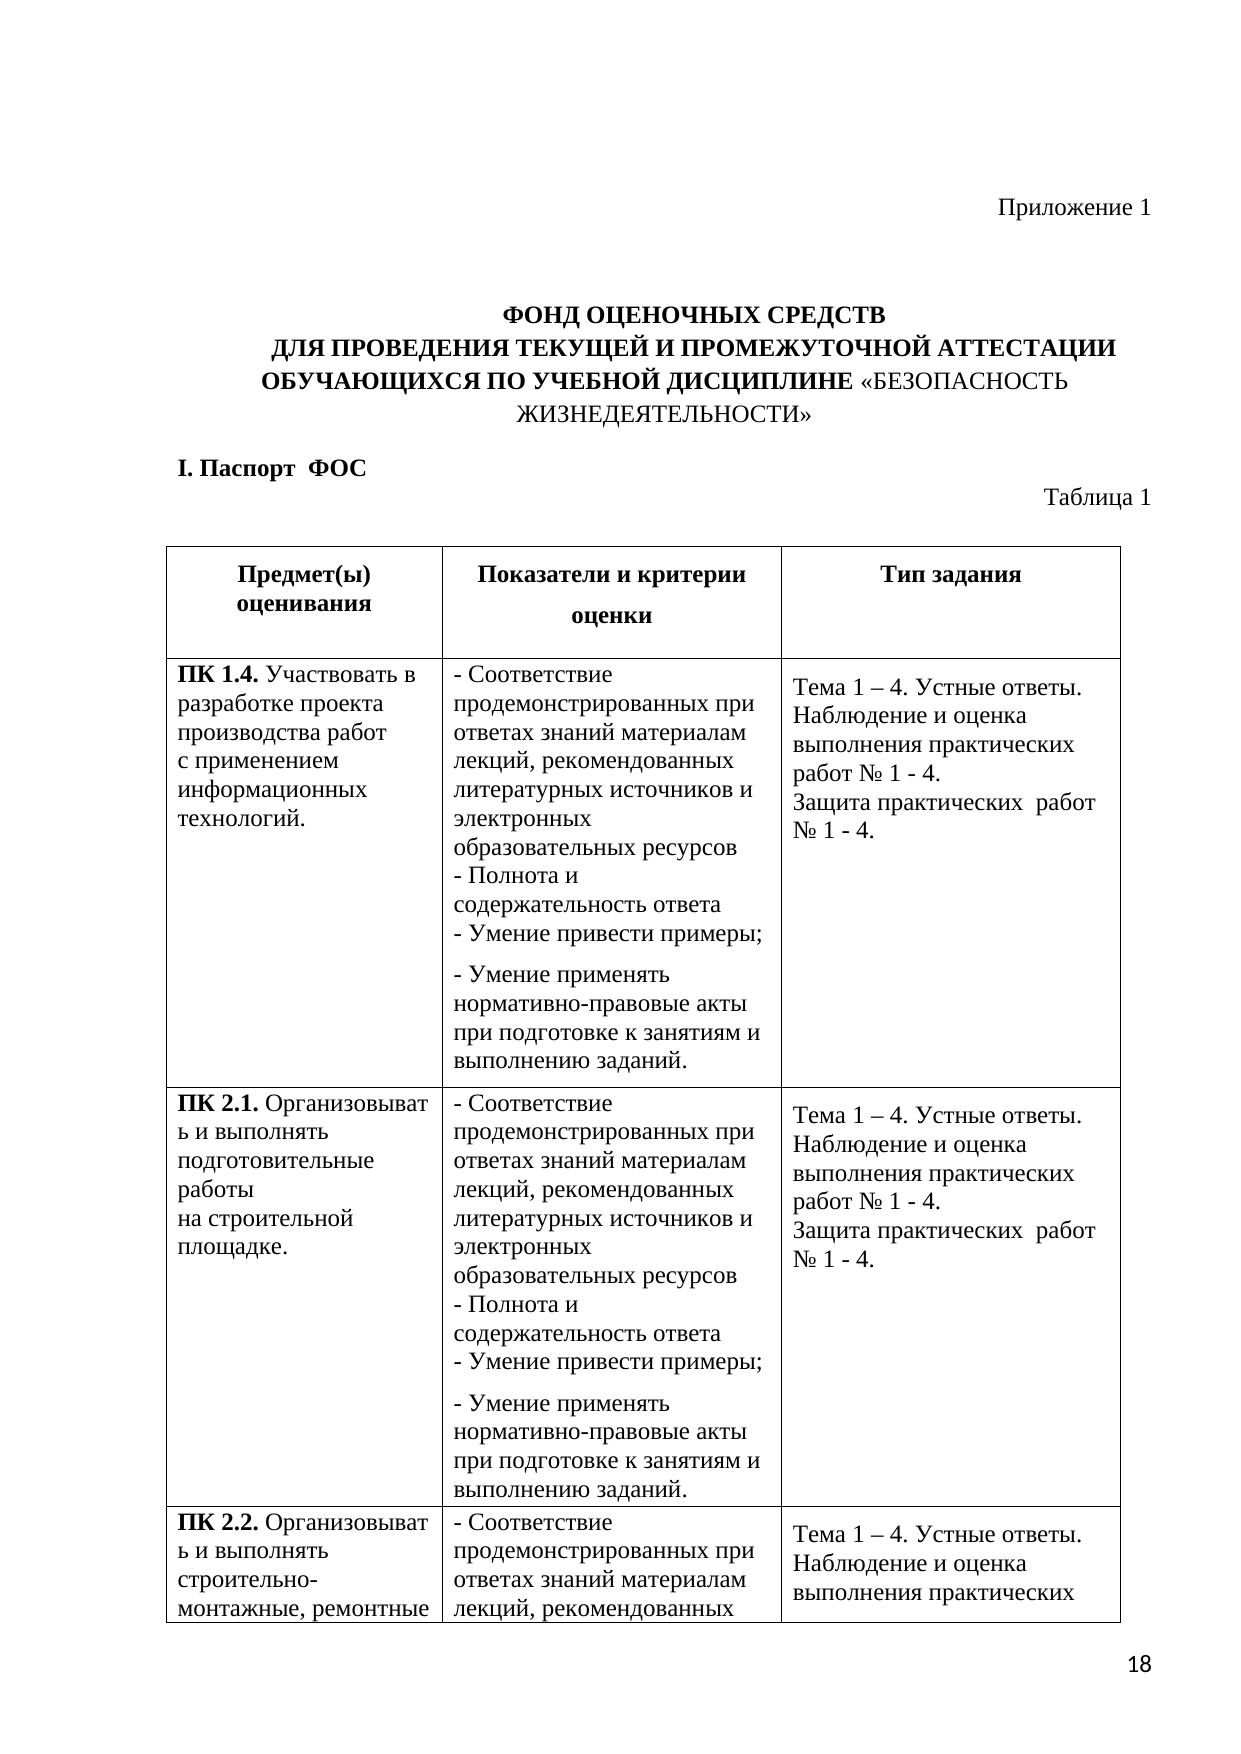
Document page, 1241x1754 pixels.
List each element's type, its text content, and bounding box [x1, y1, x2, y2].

table_cell ПК 1.4. Участвовать в разработке проекта производства работ с применением информационных технологий. [167, 659, 442, 1087]
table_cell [782, 1507, 1120, 1622]
table_header Тип задания [782, 547, 1120, 658]
subtitle I. Паспорт ФОС [177, 453, 1152, 482]
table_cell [443, 1507, 781, 1622]
text ФОНД ОЦЕНОЧНЫХ СРЕДСТВ [177, 300, 1152, 329]
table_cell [167, 1507, 442, 1622]
text Приложение 1 [177, 192, 1152, 221]
table_cell ПК 2.1. Организовывать и выполнять подготовительные работы на строительной площадке. [167, 1088, 442, 1506]
text ДЛЯ ПРОВЕДЕНИЯ ТЕКУЩЕЙ И ПРОМЕЖУТОЧНОЙ АТТЕСТАЦИИ ОБУЧАЮЩИХСЯ ПО УЧЕБНОЙ ДИСЦИПЛИНЕ «безопасностЬ жизнедеятельности» [177, 333, 1152, 428]
table_header Предмет(ы) оценивания [167, 547, 442, 658]
table_cell Тема 1 – 4. Устные ответы. Наблюдение и оценка выполнения практических работ № 1 - 4. Защита практических работ № 1 - 4. [782, 659, 1120, 1087]
text Таблица 1 [177, 482, 1152, 511]
table_header Показатели и критерии оценки [443, 547, 781, 658]
table_cell Тема 1 – 4. Устные ответы. Наблюдение и оценка выполнения практических работ № 1 - 4. Защита практических работ № 1 - 4. [782, 1088, 1120, 1506]
